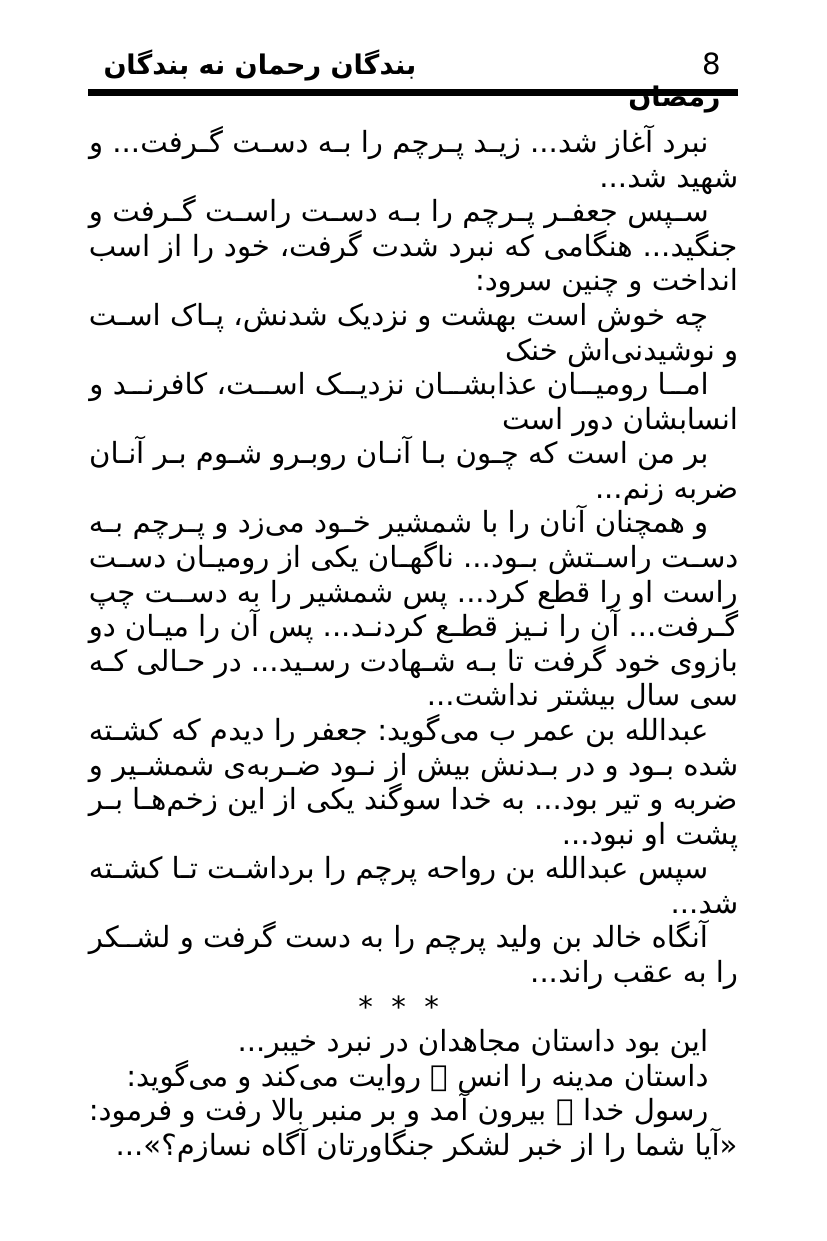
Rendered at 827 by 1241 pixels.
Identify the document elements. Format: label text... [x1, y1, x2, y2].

text داستان مدینه را انس روایت می‌کند و می‌گوید: [89, 1059, 738, 1093]
text عبدالله بن عمر ب می‌گوید: جعفر را دیدم که کشته شده بود و در بدنش بیش از نود ضربه‌ی شمشیر و ضربه و تیر بود... به خدا سوگند یکی از این زخم‌ها بر پشت او نبود... [89, 713, 738, 851]
text * * * [89, 990, 738, 1024]
text و همچنان آنان را با شمشیر خود می‌زد و پرچم به دست راستش بود... ناگهان یکی از رومیان دست راست او را قطع کرد... پس شمشیر را به دست چپ گرفت... آن را نیز قطع کردند... پس آن را میان دو بازوی خود گرفت تا به شهادت رسید... در حالی که سی سال بیشتر نداشت... [89, 506, 738, 713]
text رسول خدا بیرون آمد و بر منبر بالا رفت و فرمود: «آیا شما را از خبر لشکر جنگاورتان آگاه نسازم؟»... [89, 1094, 738, 1162]
text آنگاه خالد بن ولید پرچم را به دست گرفت و لشکر را به عقب راند... [89, 921, 738, 989]
text اما رومیان عذابشان نزدیک است، کافرند و انسابشان دور است [89, 367, 738, 436]
text این بود داستان مجاهدان در نبرد خیبر... [89, 1024, 738, 1058]
text چه خوش است بهشت و نزدیک شدنش، پاک است و نوشیدنی‌اش خنک [89, 298, 738, 367]
text سپس جعفر پرچم را به دست راست گرفت و جنگید... هنگامی که نبرد شدت گرفت، خود را از اسب انداخت و چنین سرود: [89, 194, 738, 298]
text بر من است که چون با آنان روبرو شوم بر آنان ضربه زنم... [89, 437, 738, 505]
text نبرد آغاز شد... زید پرچم را به دست گرفت... و شهید شد... [89, 125, 738, 194]
text سپس عبدالله بن رواحه پرچم را برداشت تا کشته شد... [89, 852, 738, 920]
